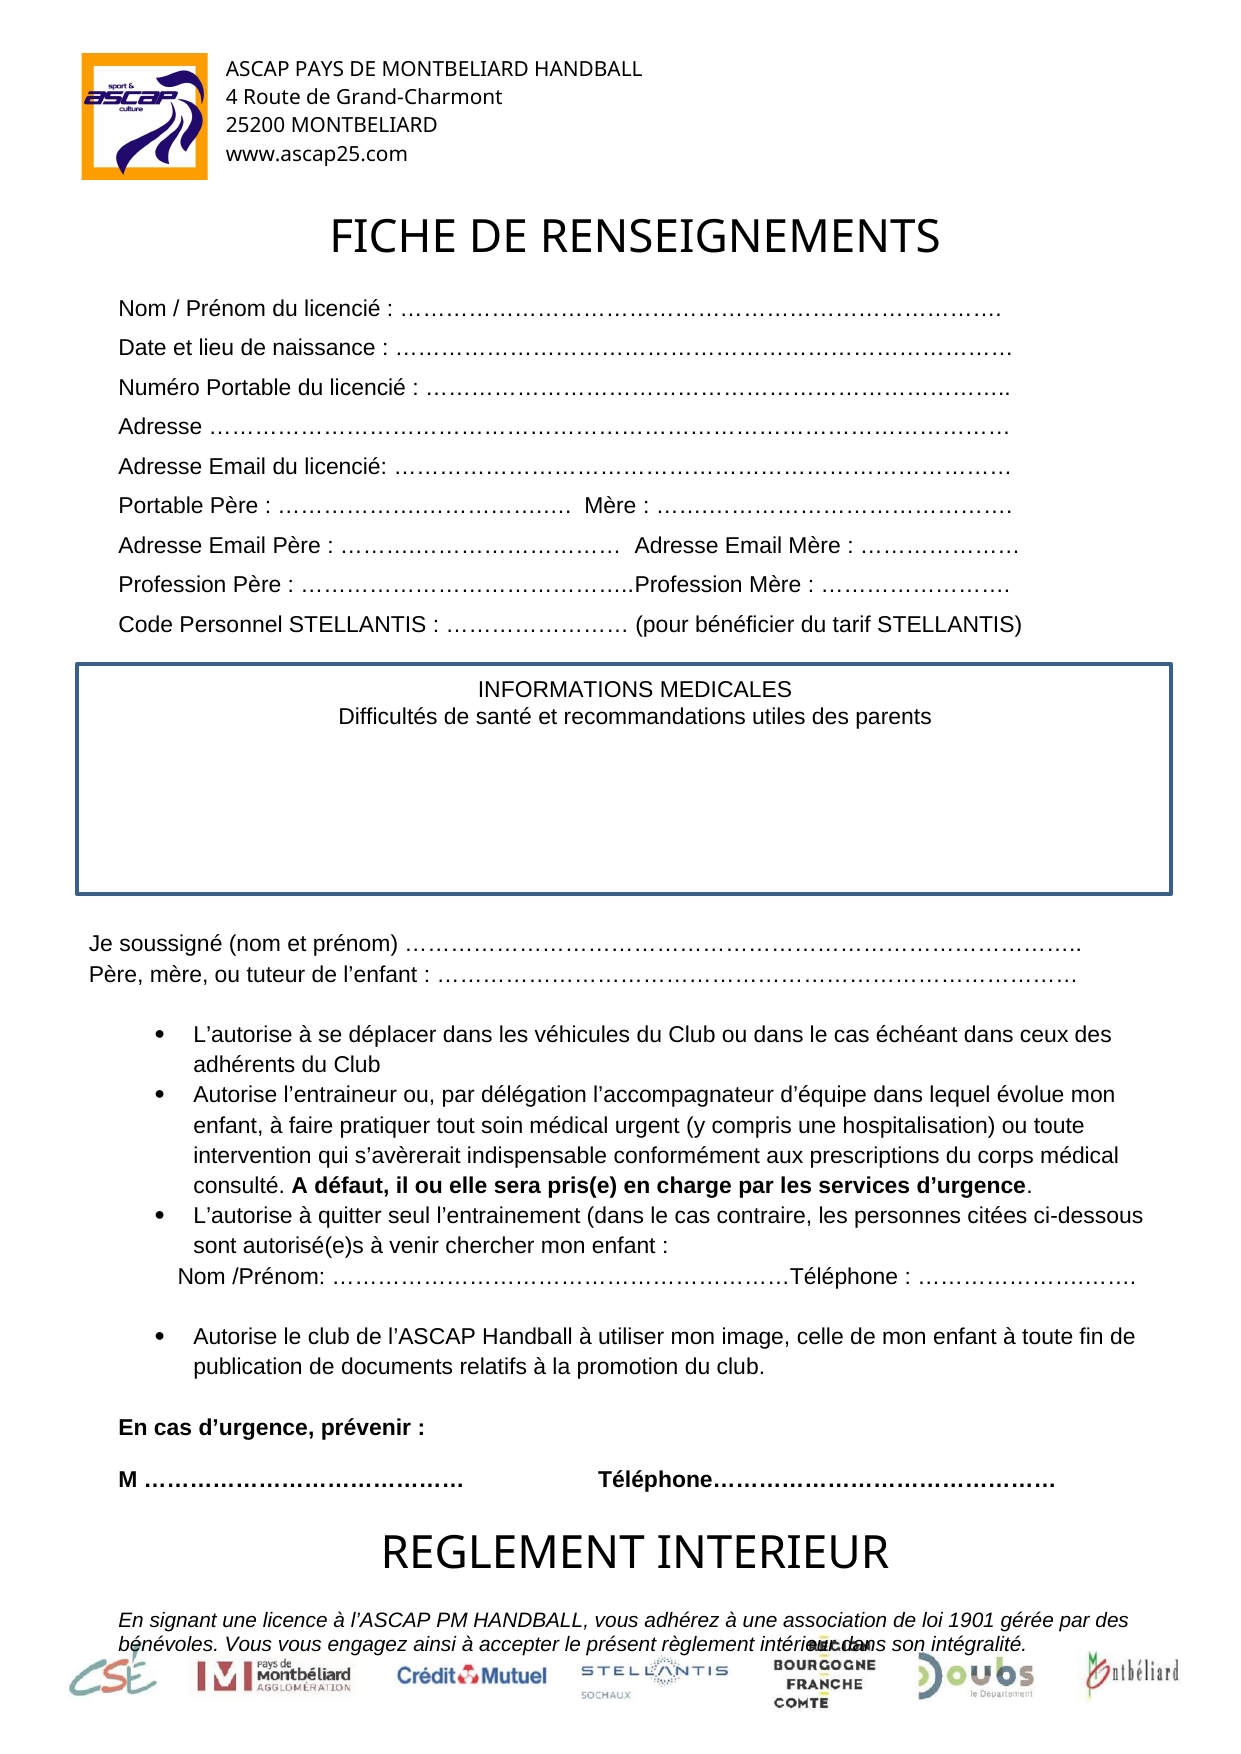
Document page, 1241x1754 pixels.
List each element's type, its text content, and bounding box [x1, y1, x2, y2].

text Adresse …………………………………………………………………………………………… [118, 413, 1152, 439]
text Adresse Email Père : ……….……………………… Adresse Email Mère : ………………… [118, 532, 1152, 558]
text REGLEMENT INTERIEUR [118, 1519, 1152, 1582]
text Code Personnel STELLANTIS : …………………… (pour bénéficier du tarif STELLANTIS) [118, 611, 1152, 637]
text Nom / Prénom du licencié : ……………………………………………………………………. [118, 295, 1152, 321]
text Profession Père : …………………………………….. Profession Mère : ……………………. [118, 571, 1152, 597]
list Autorise l’entraineur ou, par délégation l’accompagnateur d’équipe dans lequel évolue mon enfant, à faire pratiquer tout soin médical urgent (y compris une hospitalisation) ou toute intervention qui s’avèrerait indispensable conformément aux prescriptions du corps médical consulté. A défaut, il ou elle sera pris(e) en charge par les services d’urgence. [156, 1081, 1152, 1198]
list Autorise le club de l’ASCAP Handball à utiliser mon image, celle de mon enfant à toute fin de publication de documents relatifs à la promotion du club. [156, 1323, 1152, 1380]
text Je soussigné (nom et prénom) …………………………………………………………………………….. [88, 930, 1152, 957]
text INFORMATIONS MEDICALES [118, 676, 1152, 703]
picture [81, 53, 208, 180]
text Père, mère, ou tuteur de l’enfant : ………………………………………………………………………… [88, 961, 1152, 987]
text Difficultés de santé et recommandations utiles des parents [118, 703, 1152, 729]
text Adresse Email du licencié: ……………………………………………………………………… [118, 453, 1152, 479]
list L’autorise à se déplacer dans les véhicules du Club ou dans le cas échéant dans ceux des adhérents du Club [156, 1021, 1152, 1078]
text Nom /Prénom: ……………………………………………………Téléphone : ………………….……. [177, 1263, 1152, 1289]
text FICHE DE RENSEIGNEMENTS [118, 204, 1152, 266]
text En signant une licence à l’ASCAP PM HANDBALL, vous adhérez à une association de loi 1901 gérée par des bénévoles. Vous vous engagez ainsi à accepter le présent règlement intérieur dans son intégralité. [118, 1608, 1152, 1656]
text Numéro Portable du licencié : ………………………………………………………………….. [118, 374, 1152, 400]
text Portable Père : ……………….…………….…. Mère : …….…………………………………. [118, 492, 1152, 518]
list L’autorise à quitter seul l’entrainement (dans le cas contraire, les personnes citées ci-dessous sont autorisé(e)s à venir chercher mon enfant : [156, 1202, 1152, 1259]
text Date et lieu de naissance : ……………………………………………………………………… [118, 334, 1152, 361]
text En cas d’urgence, prévenir : [118, 1414, 1152, 1440]
text M …………………………………… Téléphone……………………………………… [118, 1466, 1152, 1493]
